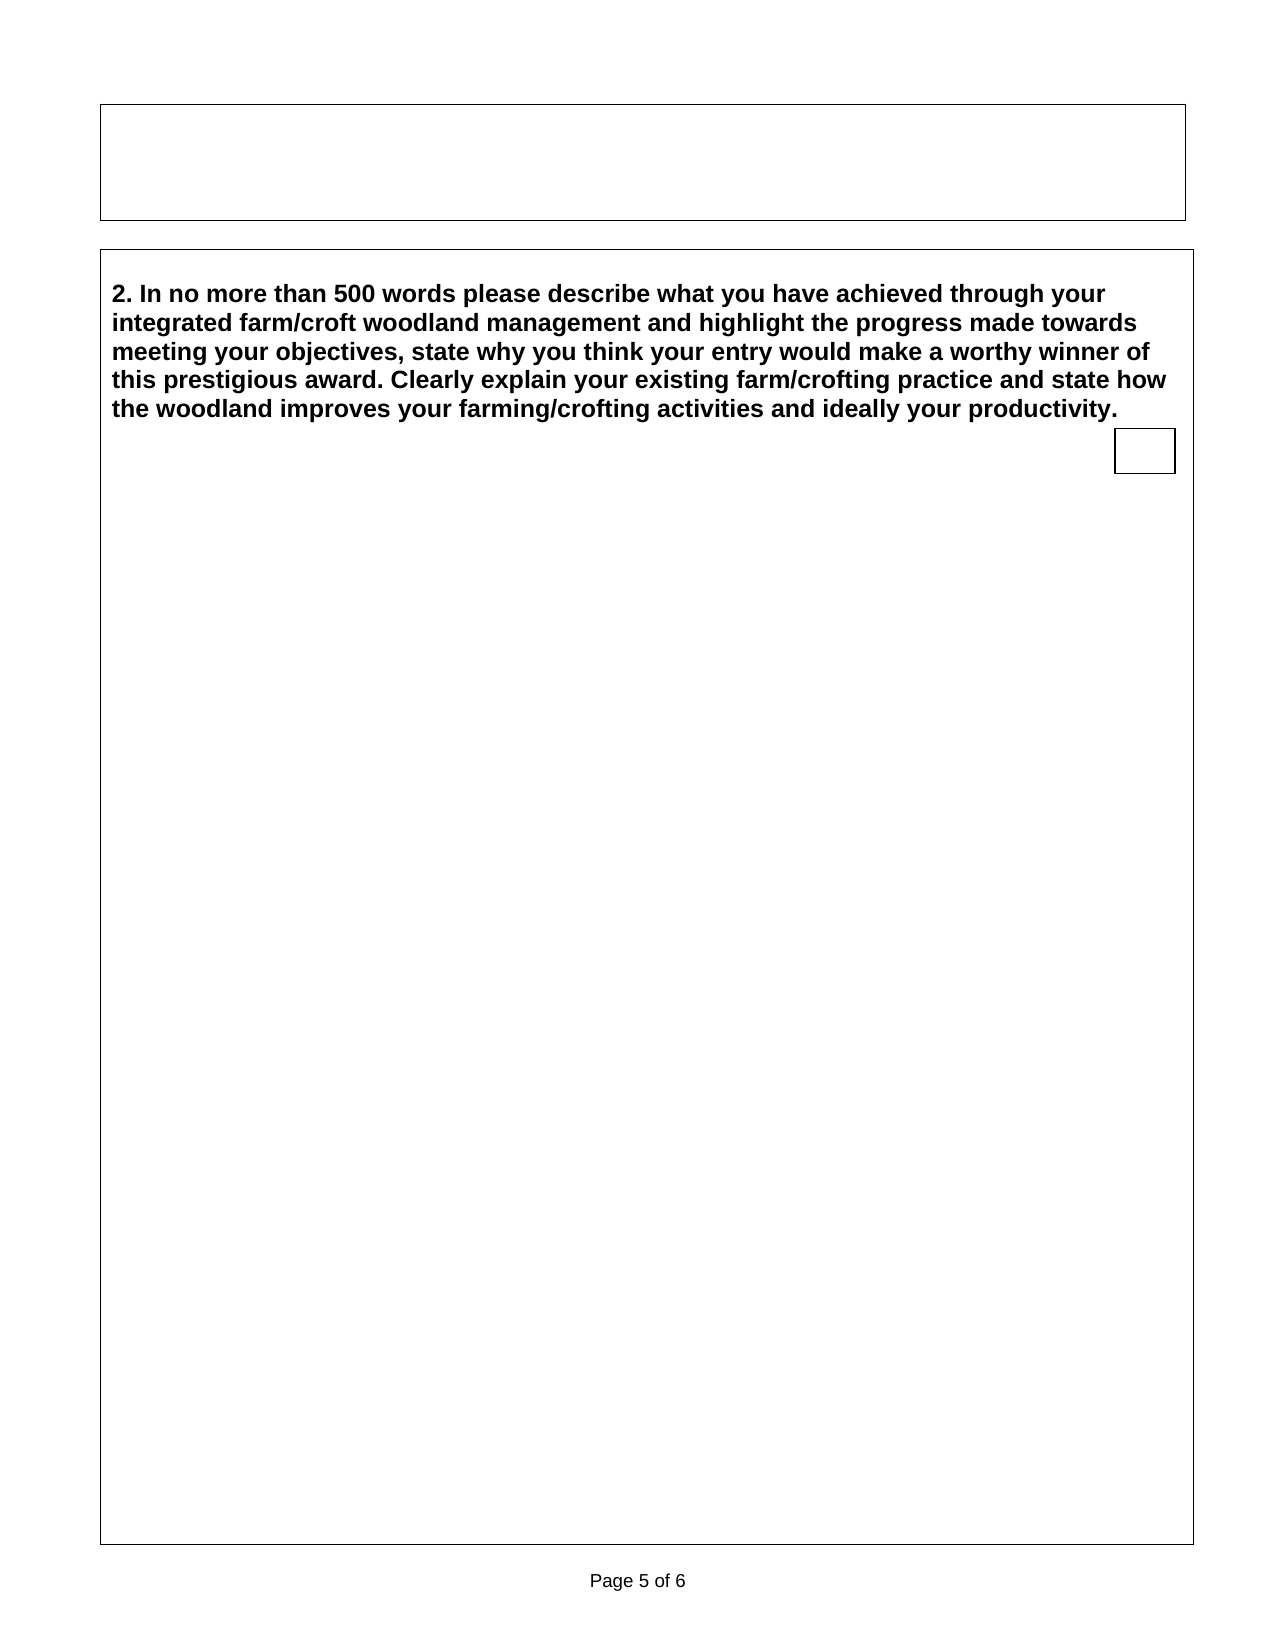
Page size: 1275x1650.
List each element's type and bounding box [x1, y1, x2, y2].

table_header [101, 250, 1193, 1544]
table_header [101, 105, 1185, 219]
